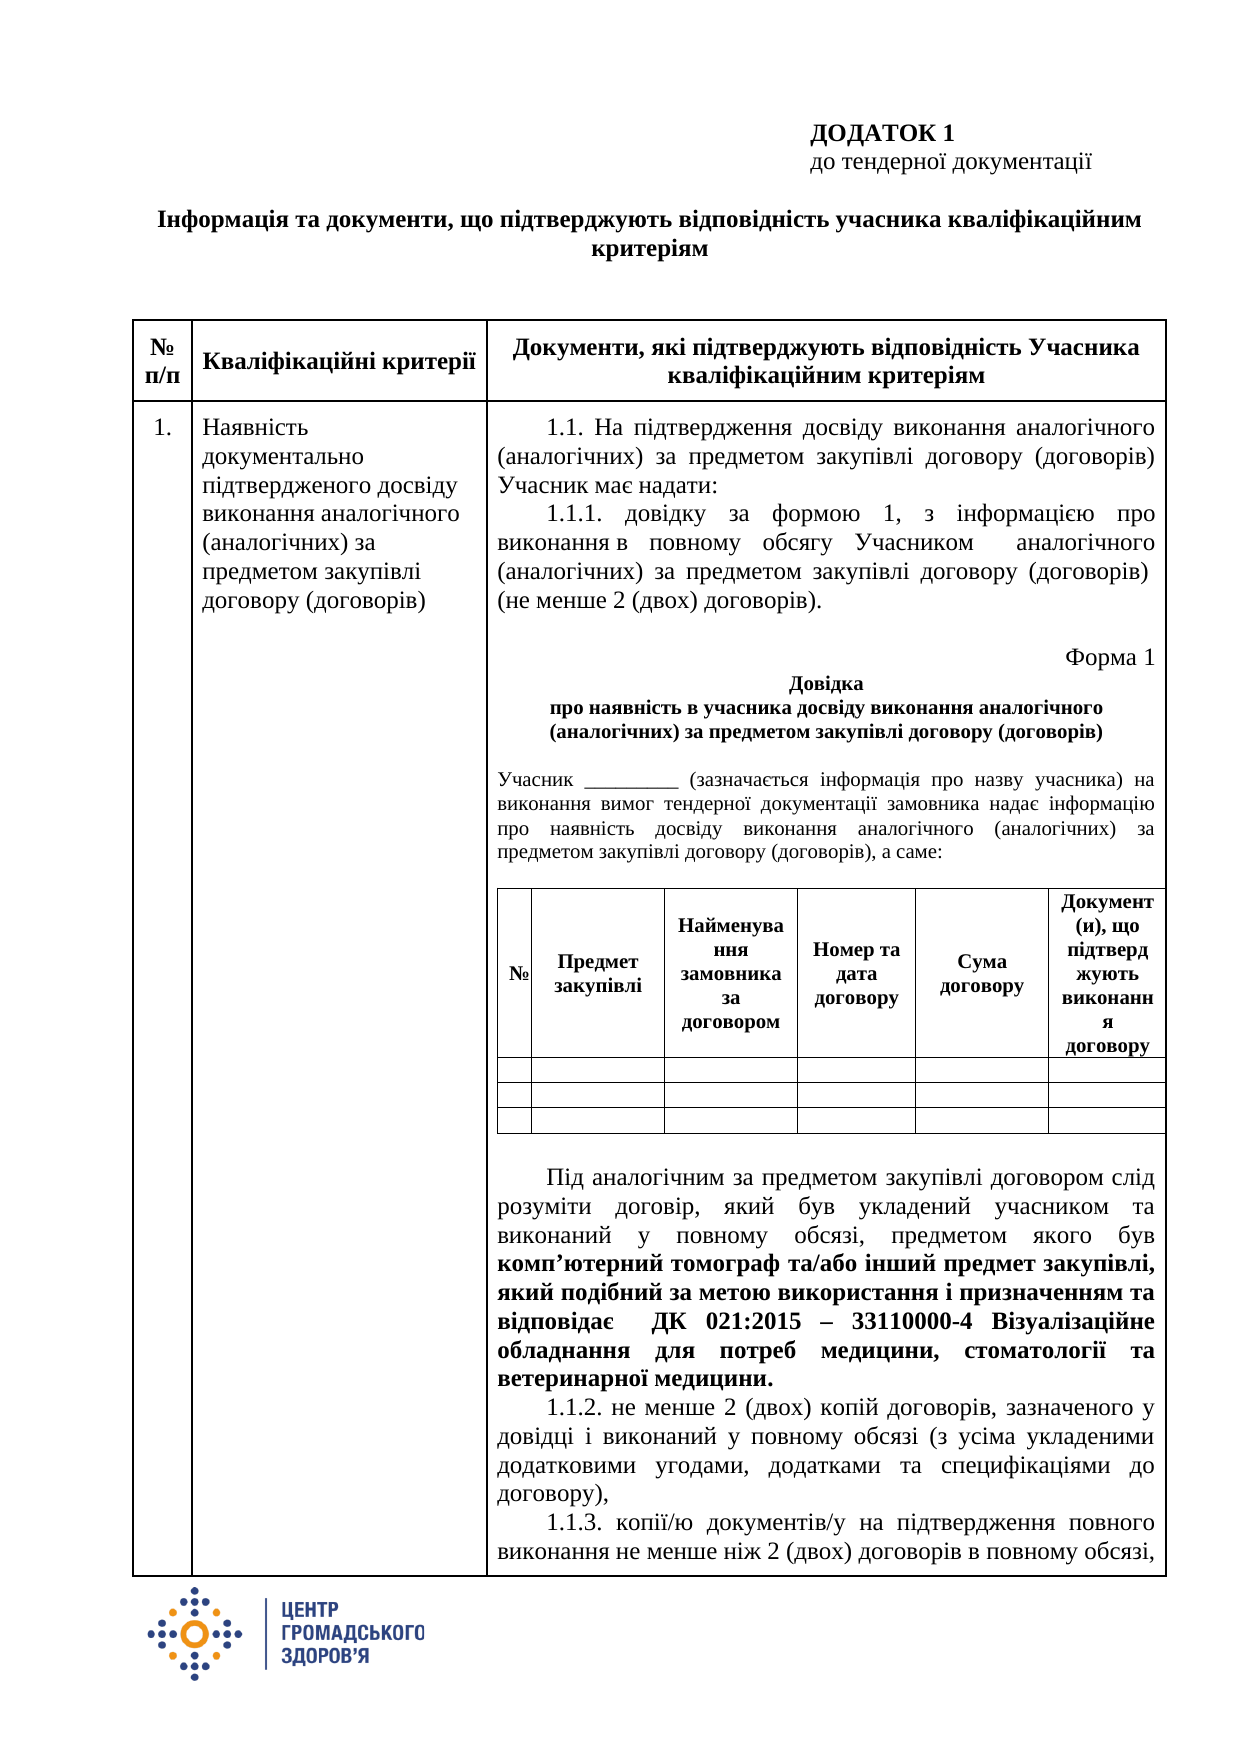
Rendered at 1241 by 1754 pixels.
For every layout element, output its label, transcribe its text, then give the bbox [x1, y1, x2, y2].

text ДОДАТОК 1 [737, 118, 1152, 146]
table_cell 1. [134, 402, 191, 1575]
text до тендерної документації [737, 146, 1152, 175]
table_header № п/п [134, 321, 191, 400]
table_cell Наявність документально підтвердженого досвіду виконання аналогічного (аналогічних) за предметом закупівлі договору (договорів) [193, 402, 486, 1575]
picture [147, 1587, 425, 1681]
text Інформація та документи, що підтверджують відповідність учасника кваліфікаційним критеріям [148, 204, 1152, 261]
table_header Кваліфікаційні критерії [193, 321, 486, 400]
table_header Документи, які підтверджують відповідність Учасника кваліфікаційним критеріям [488, 321, 1165, 400]
